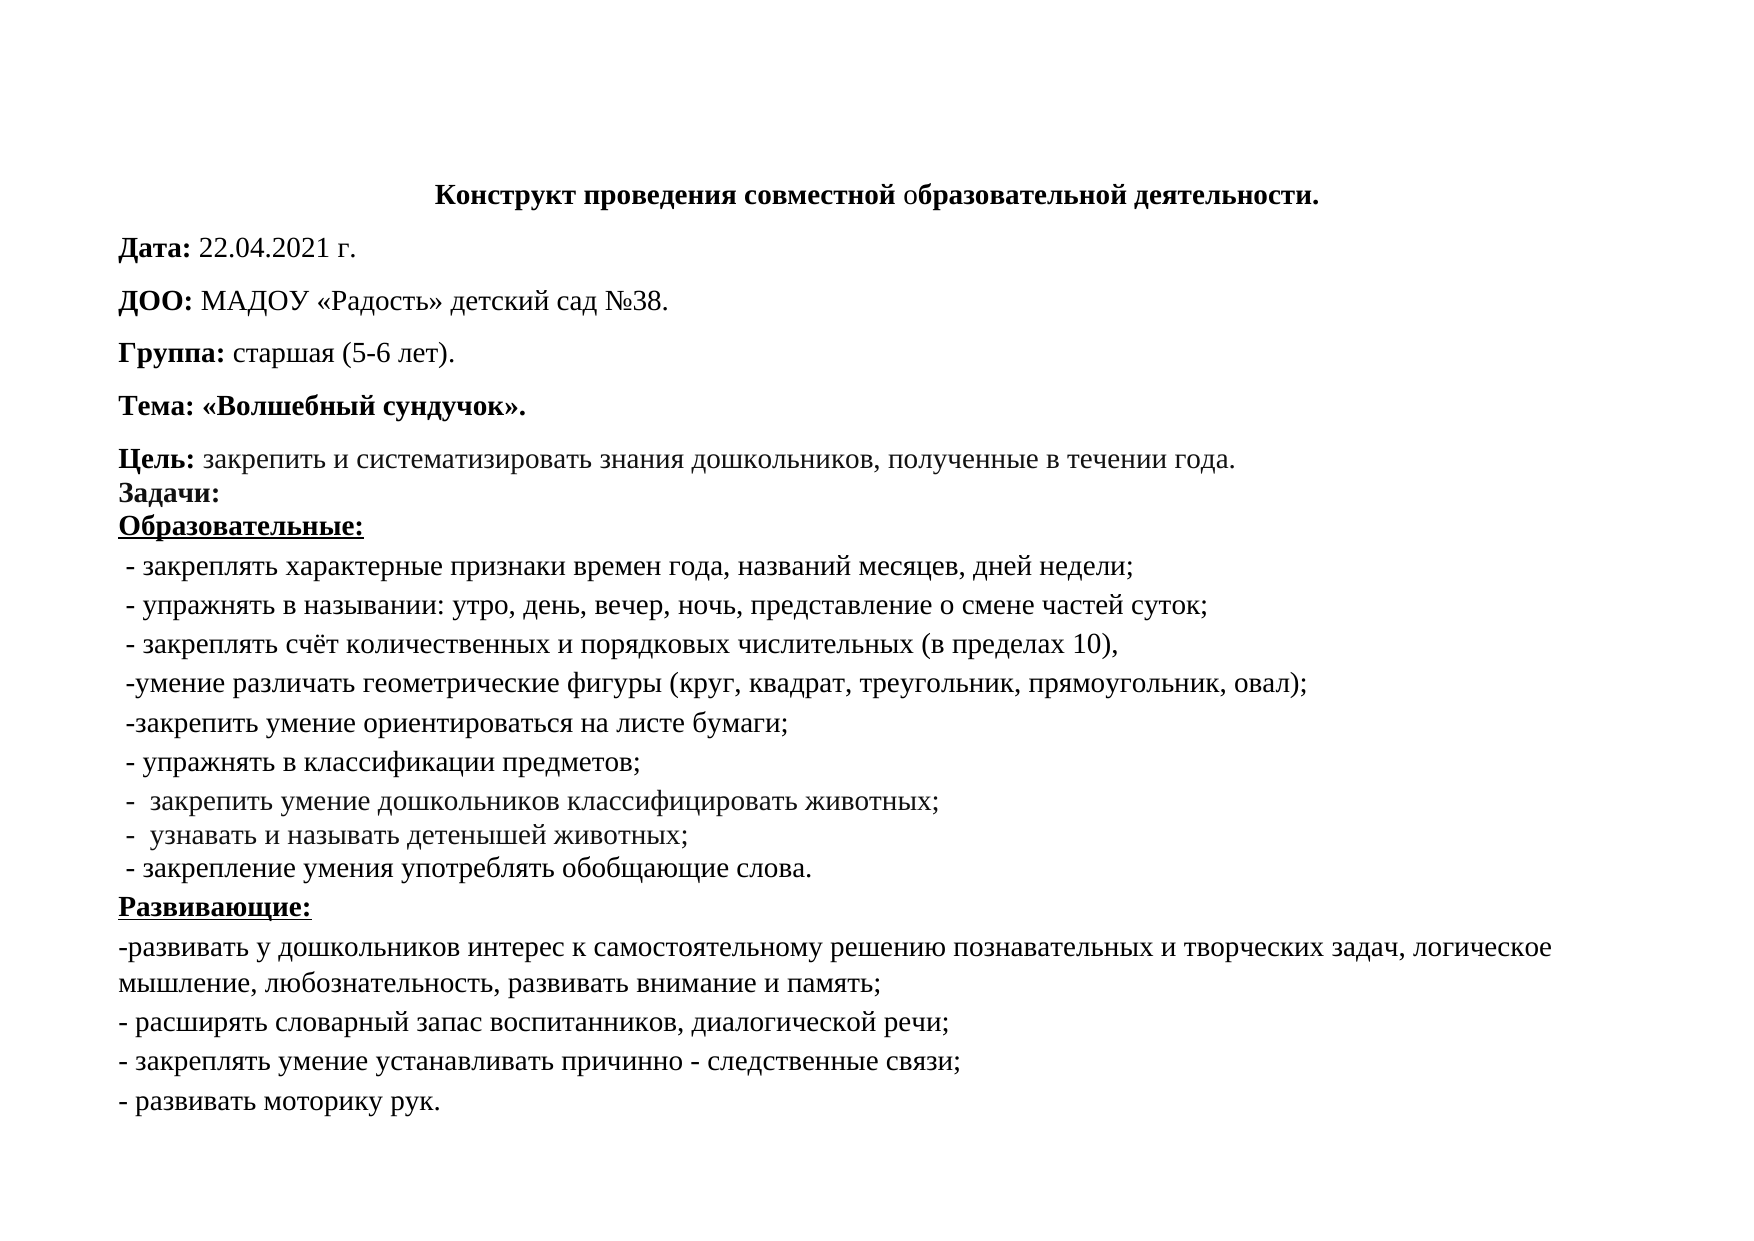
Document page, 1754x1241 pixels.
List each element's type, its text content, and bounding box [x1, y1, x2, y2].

text - закреплять счёт количественных и порядковых числительных (в пределах 10), [118, 626, 1636, 660]
text Развивающие: [118, 889, 1636, 923]
text Группа: старшая (5-6 лет). [118, 336, 1636, 369]
text Цель: закрепить и систематизировать знания дошкольников, полученные в течении года. [118, 441, 1636, 475]
text - закрепить умение дошкольников классифицировать животных; [118, 783, 1636, 817]
text - закреплять умение устанавливать причинно - следственные связи; [118, 1043, 1636, 1077]
text - расширять словарный запас воспитанников, диалогической речи; [118, 1004, 1636, 1038]
text - упражнять в классификации предметов; [118, 744, 1636, 777]
text Задачи: [118, 475, 1636, 508]
text -закрепить умение ориентироваться на листе бумаги; [118, 705, 1636, 738]
text - узнавать и называть детенышей животных; [118, 817, 1636, 850]
text - закреплять характерные признаки времен года, названий месяцев, дней недели; [118, 548, 1636, 581]
text Дата: 22.04.2021 г. [118, 230, 1636, 263]
text ДОО: МАДОУ «Радость» детский сад №38. [118, 283, 1636, 316]
text - упражнять в назывании: утро, день, вечер, ночь, представление о смене частей суток; [118, 587, 1636, 620]
text Конструкт проведения совместной образовательной деятельности. [118, 177, 1636, 211]
text -развивать у дошкольников интерес к самостоятельному решению познавательных и творческих задач, логическое мышление, любознательность, развивать внимание и память; [118, 929, 1636, 998]
text Тема: «Волшебный сундучок». [118, 388, 1636, 422]
text - закрепление умения употреблять обобщающие слова. [118, 850, 1636, 884]
text Образовательные: [118, 508, 1636, 542]
text -умение различать геометрические фигуры (круг, квадрат, треугольник, прямоугольник, овал); [118, 665, 1636, 699]
text - развивать моторику рук. [118, 1083, 1636, 1116]
